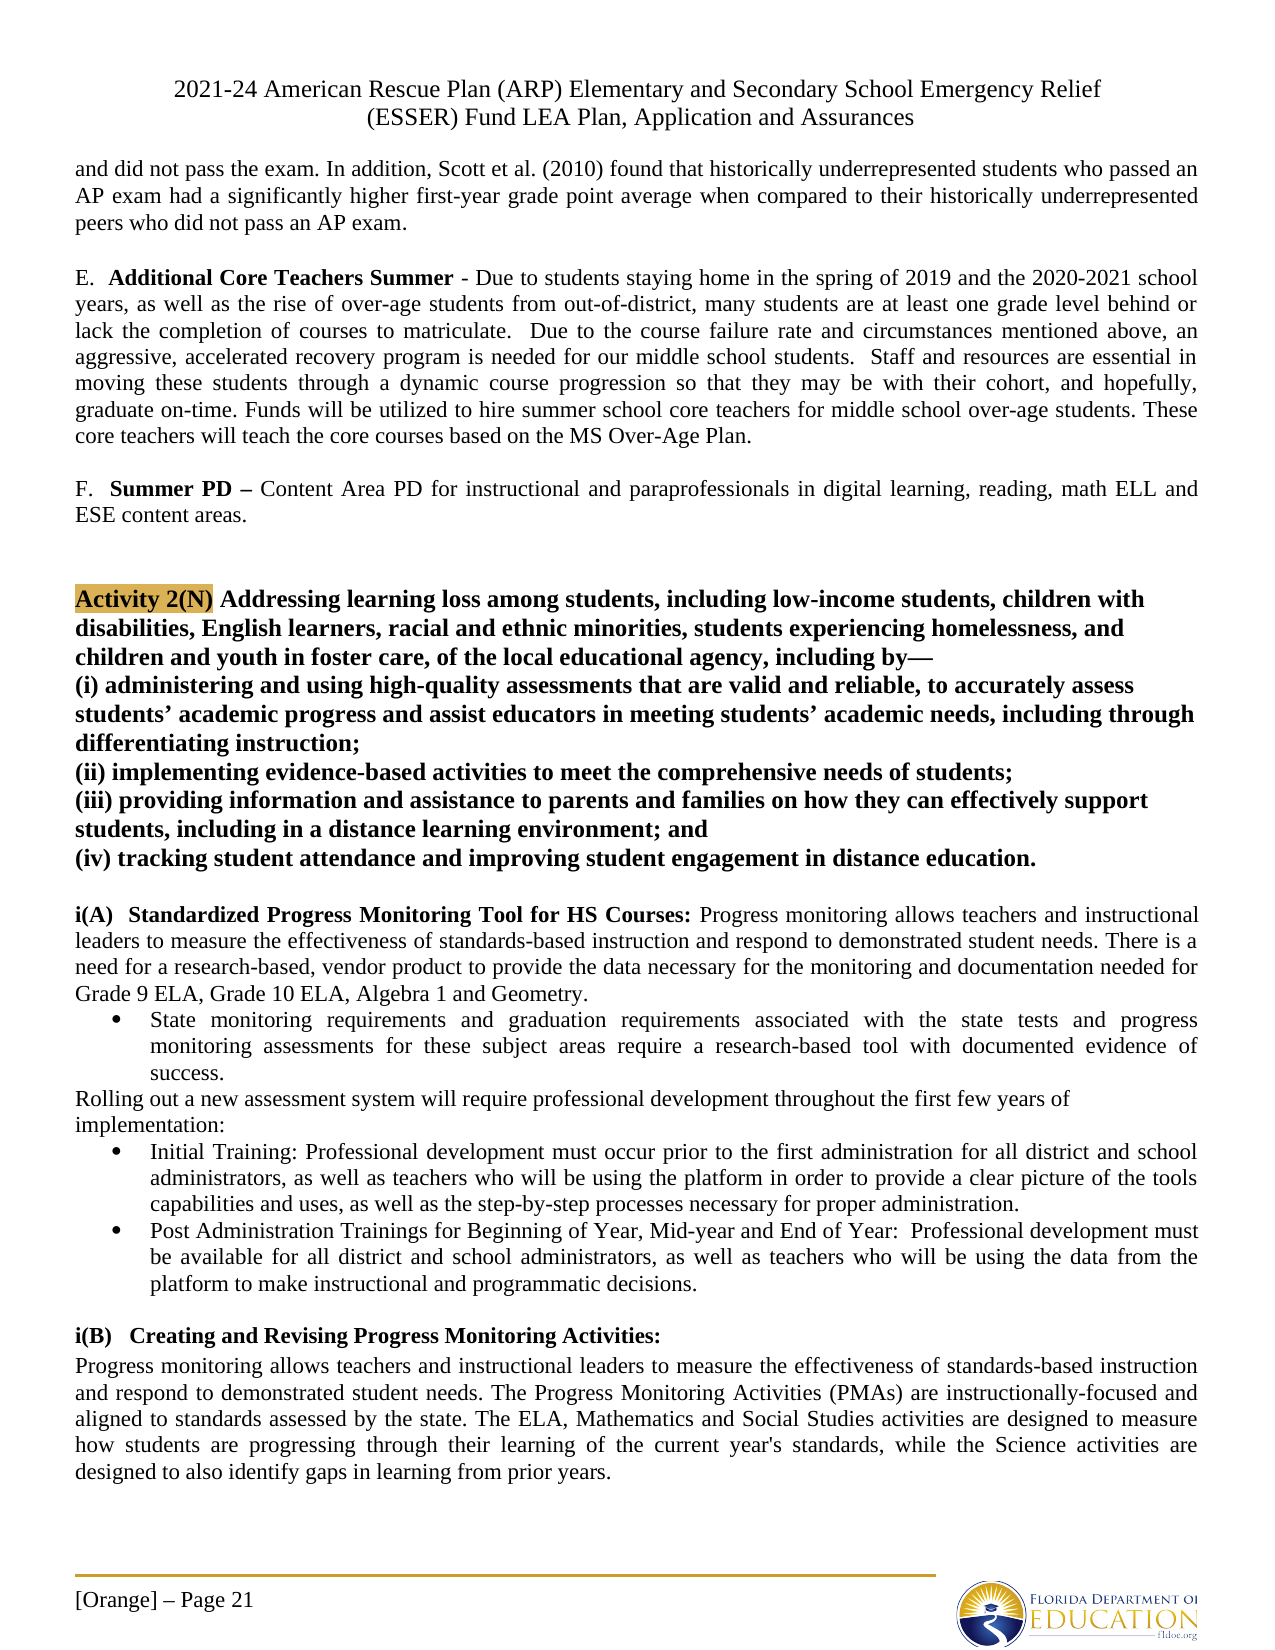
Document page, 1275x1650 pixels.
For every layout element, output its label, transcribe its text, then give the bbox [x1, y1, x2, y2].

text (i) administering and using high-quality assessments that are valid and reliable, to accurately assess students’ academic progress and assist educators in meeting students’ academic needs, including through differentiating instruction; [75, 671, 1200, 757]
text i(B) Creating and Revising Progress Monitoring Activities: [75, 1322, 1200, 1349]
text (ii) implementing evidence-based activities to meet the comprehensive needs of students; [75, 757, 1200, 786]
text i(A) Standardized Progress Monitoring Tool for HS Courses: Progress monitoring allows teachers and instructional leaders to measure the effectiveness of standards-based instruction and respond to demonstrated student needs. There is a need for a research-based, vendor product to provide the data necessary for the monitoring and documentation needed for Grade 9 ELA, Grade 10 ELA, Algebra 1 and Geometry. [75, 901, 1200, 1006]
text Rolling out a new assessment system will require professional development throughout the first few years of implementation: [75, 1085, 1200, 1138]
text Activity 2(N) Addressing learning loss among students, including low-income students, children with disabilities, English learners, racial and ethnic minorities, students experiencing homelessness, and children and youth in foster care, of the local educational agency, including by— [75, 584, 1200, 671]
list Initial Training: Professional development must occur prior to the first administration for all district and school administrators, as well as teachers who will be using the platform in order to provide a clear picture of the tools capabilities and uses, as well as the step-by-step processes necessary for proper administration. [112, 1138, 1200, 1217]
text (iii) providing information and assistance to parents and families on how they can effectively support students, including in a distance learning environment; and [75, 786, 1200, 843]
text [75, 155, 1200, 236]
text (iv) tracking student attendance and improving student engagement in distance education. [75, 843, 1200, 872]
text Progress monitoring allows teachers and instructional leaders to measure the effectiveness of standards-based instruction and respond to demonstrated student needs. The Progress Monitoring Activities (PMAs) are instructionally-focused and aligned to standards assessed by the state. The ELA, Mathematics and Social Studies activities are designed to measure how students are progressing through their learning of the current year's standards, while the Science activities are designed to also identify gaps in learning from prior years. [75, 1352, 1200, 1484]
text E. Additional Core Teachers Summer - Due to students staying home in the spring of 2019 and the 2020-2021 school years, as well as the rise of over-age students from out-of-district, many students are at least one grade level behind or lack the completion of courses to matriculate. Due to the course failure rate and circumstances mentioned above, an aggressive, accelerated recovery program is needed for our middle school students. Staff and resources are essential in moving these students through a dynamic course progression so that they may be with their cohort, and hopefully, graduate on-time. Funds will be utilized to hire summer school core teachers for middle school over-age students. These core teachers will teach the core courses based on the MS Over-Age Plan. [75, 264, 1200, 448]
list State monitoring requirements and graduation requirements associated with the state tests and progress monitoring assessments for these subject areas require a research-based tool with documented evidence of success. [112, 1006, 1200, 1085]
list Post Administration Trainings for Beginning of Year, Mid-year and End of Year: Professional development must be available for all district and school administrators, as well as teachers who will be using the data from the platform to make instructional and programmatic decisions. [112, 1217, 1200, 1296]
picture [956, 1581, 1197, 1647]
text F. Summer PD – Content Area PD for instructional and paraprofessionals in digital learning, reading, math ELL and ESE content areas. [75, 475, 1200, 528]
